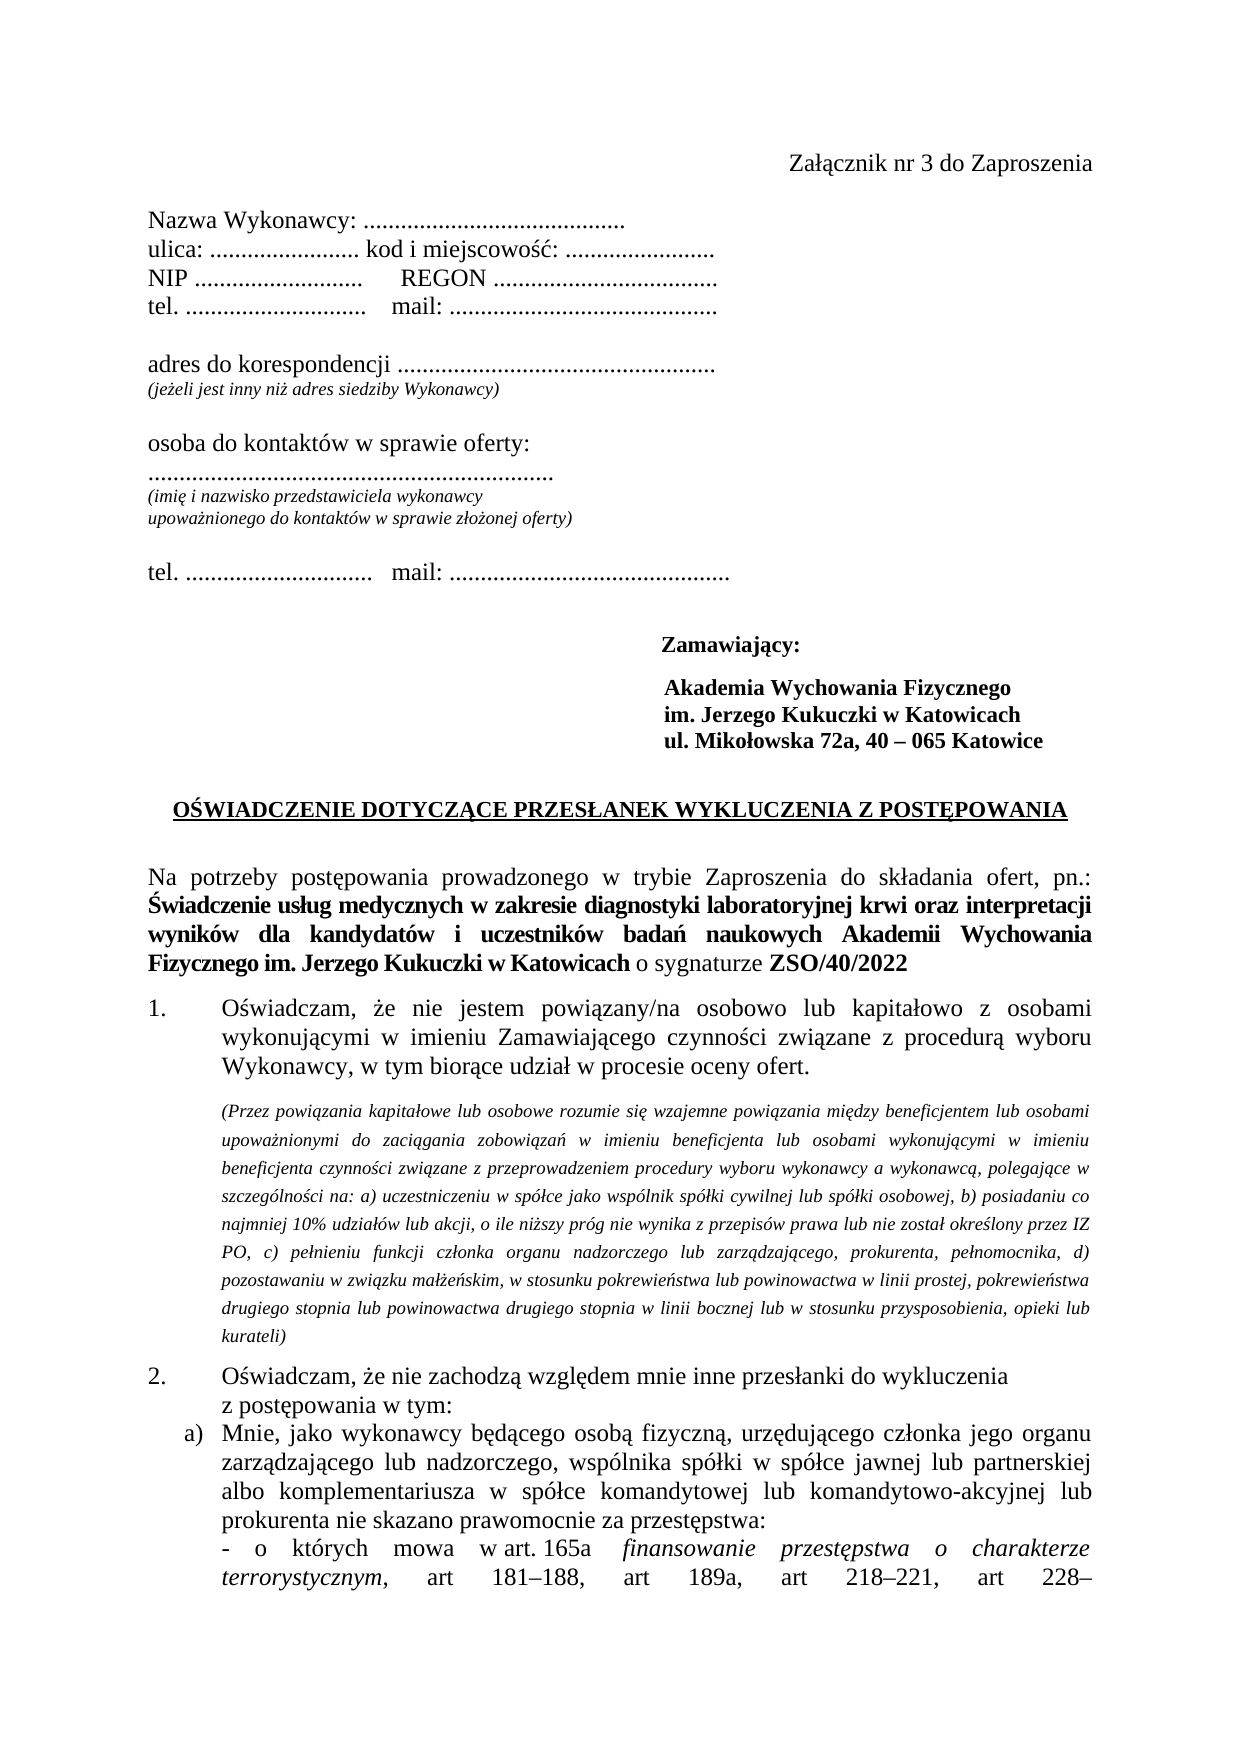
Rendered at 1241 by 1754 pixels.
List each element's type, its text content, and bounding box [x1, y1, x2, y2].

text ................................................................. [148, 457, 1093, 485]
list Oświadczam, że nie jestem powiązany/na osobowo lub kapitałowo z osobami wykonującymi w imieniu Zamawiającego czynności związane z procedurą wyboru Wykonawcy, w tym biorące udział w procesie oceny ofert. [148, 993, 1093, 1080]
text Akademia Wychowania Fizycznego [664, 674, 1093, 701]
text z postępowania w tym: [221, 1390, 1093, 1418]
text osoba do kontaktów w sprawie oferty: [148, 428, 1093, 457]
text Załącznik nr 3 do Zaproszenia [148, 148, 1093, 176]
text ul. Mikołowska 72a, 40 – 065 Katowice [664, 727, 1093, 753]
text (imię i nazwisko przedstawiciela wykonawcy [148, 485, 1093, 507]
text OŚWIADCZENIE DOTYCZĄCE PRZESŁANEK WYKLUCZENIA Z POSTĘPOWANIA [148, 797, 1093, 823]
text adres do korespondencji ................................................... [148, 349, 1093, 378]
text (Przez powiązania kapitałowe lub osobowe rozumie się wzajemne powiązania między beneficjentem lub osobami upoważnionymi do zaciągania zobowiązań w imieniu beneficjenta lub osobami wykonującymi w imieniu beneficjenta czynności związane z przeprowadzeniem procedury wyboru wykonawcy a wykonawcą, polegające w szczególności na: a) uczestniczeniu w spółce jako wspólnik spółki cywilnej lub spółki osobowej, b) posiadaniu co najmniej 10% udziałów lub akcji, o ile niższy próg nie wynika z przepisów prawa lub nie został określony przez IZ PO, c) pełnieniu funkcji członka organu nadzorczego lub zarządzającego, prokurenta, pełnomocnika, d) pozostawaniu w związku małżeńskim, w stosunku pokrewieństwa lub powinowactwa w linii prostej, pokrewieństwa drugiego stopnia lub powinowactwa drugiego stopnia w linii bocznej lub w stosunku przysposobienia, opieki lub kurateli) [221, 1094, 1093, 1347]
list Mnie, jako wykonawcy będącego osobą fizyczną, urzędującego członka jego organu zarządzającego lub nadzorczego, wspólnika spółki w spółce jawnej lub partnerskiej albo komplementariusza w spółce komandytowej lub komandytowo-akcyjnej lub prokurenta nie skazano prawomocnie za przestępstwa: [184, 1418, 1093, 1533]
text tel. ............................. mail: ........................................... [148, 291, 1093, 320]
text upoważnionego do kontaktów w sprawie złożonej oferty) [148, 507, 1093, 528]
list Oświadczam, że nie zachodzą względem mnie inne przesłanki do wykluczenia [148, 1361, 1093, 1390]
text ulica: ........................ kod i miejscowość: ........................ [148, 234, 1093, 263]
text Na potrzeby postępowania prowadzonego w trybie Zaproszenia do składania ofert, pn.: Świadczenie usług medycznych w zakresie diagnostyki laboratoryjnej krwi oraz interpretacji wyników dla kandydatów i uczestników badań naukowych Akademii Wychowania Fizycznego im. Jerzego Kukuczki w Katowicach o sygnaturze ZSO/40/2022 [148, 862, 1093, 977]
text tel. .............................. mail: ............................................. [148, 557, 1093, 586]
text im. Jerzego Kukuczki w Katowicach [664, 701, 1093, 727]
text (jeżeli jest inny niż adres siedziby Wykonawcy) [148, 378, 1093, 399]
text NIP ........................... REGON .................................... [148, 263, 1093, 291]
text Nazwa Wykonawcy: .......................................... [148, 205, 1093, 234]
text Zamawiający: [148, 631, 1093, 658]
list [221, 1533, 1093, 1591]
